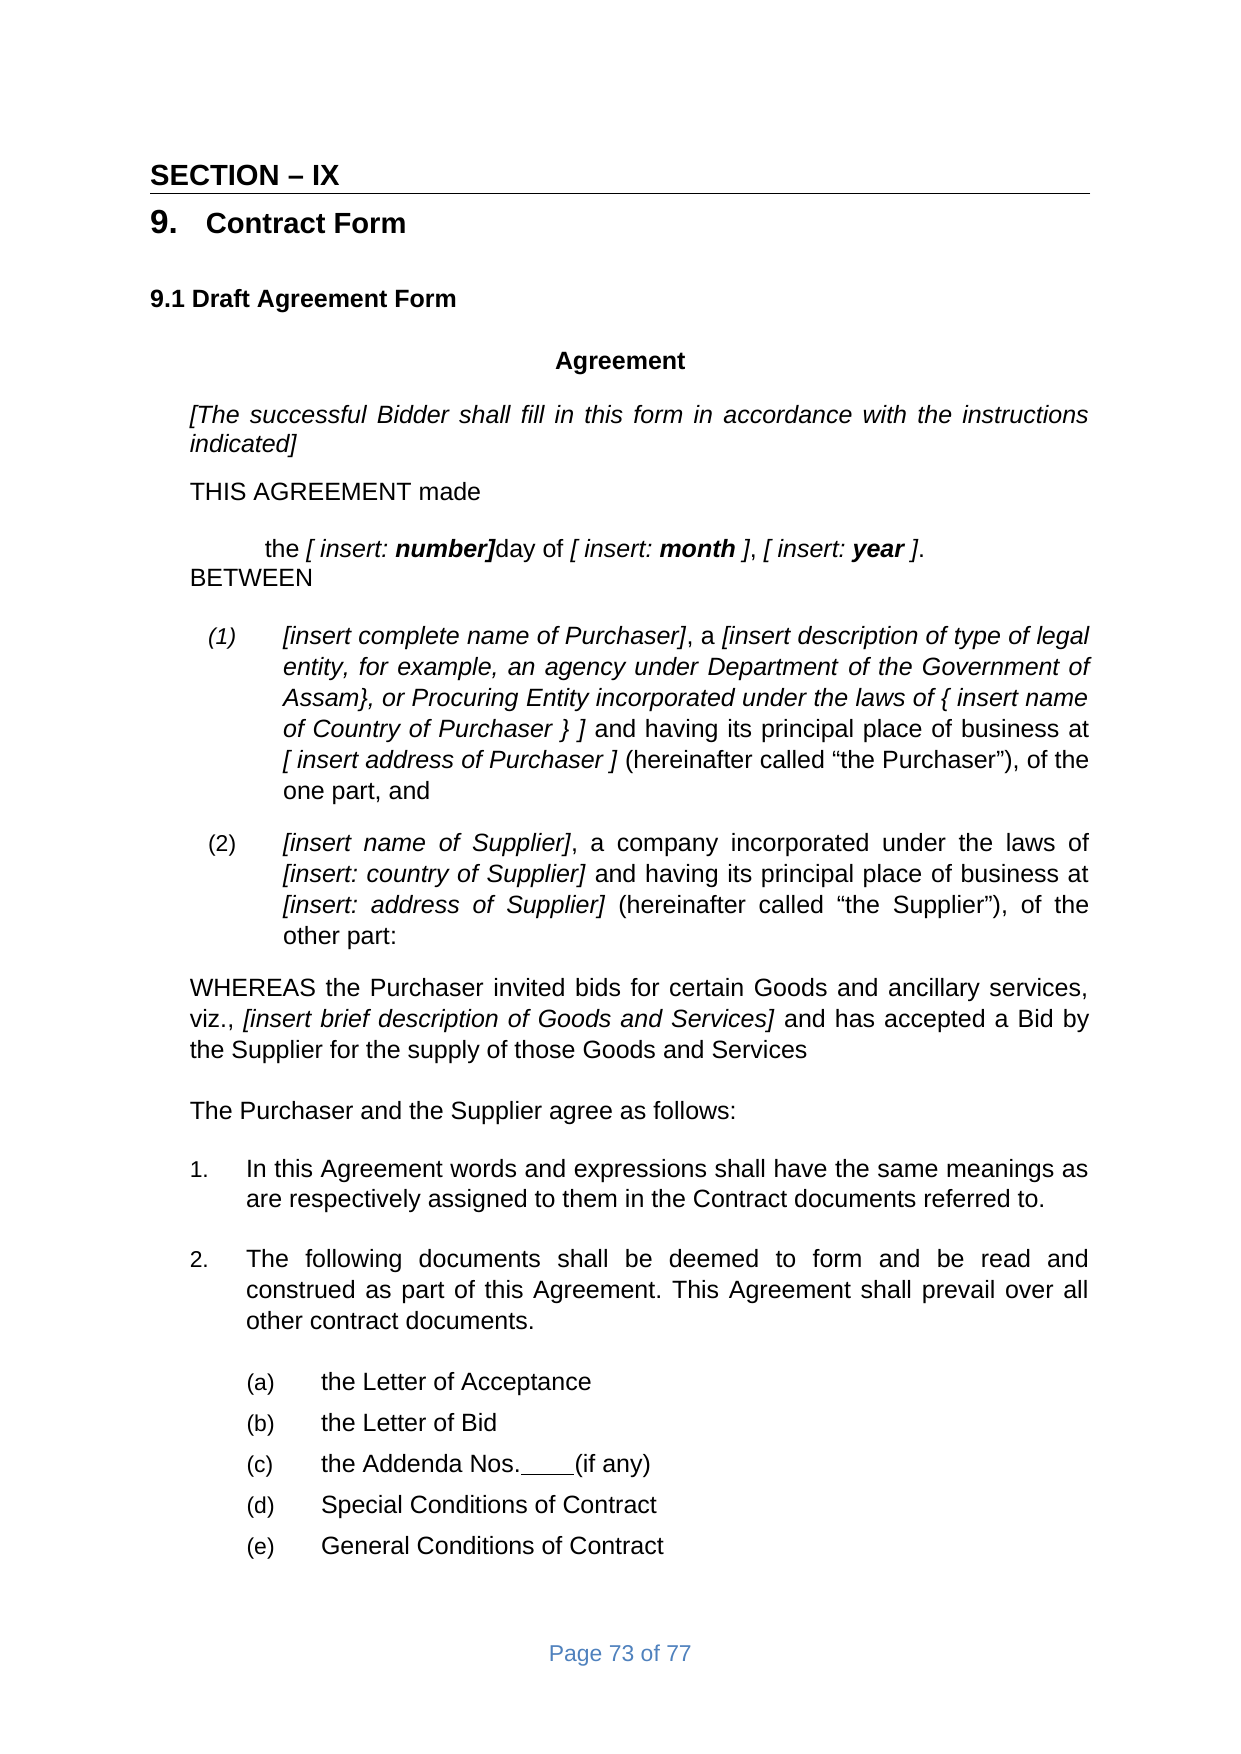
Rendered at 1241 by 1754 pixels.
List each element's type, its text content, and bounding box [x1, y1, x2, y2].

list The following documents shall be deemed to form and be read and construed as part of this Agreement. This Agreement shall prevail over all other contract documents. [189, 1244, 1090, 1334]
list Special Conditions of Contract [246, 1490, 1090, 1519]
text THIS AGREEMENT made [189, 477, 1090, 506]
list the Letter of Acceptance [246, 1366, 1090, 1395]
subtitle 9.1 Draft Agreement Form [150, 284, 1090, 312]
text [The successful Bidder shall fill in this form in accordance with the instructions indicated] [189, 400, 1090, 458]
subtitle SECTION – IX [150, 158, 1090, 193]
list General Conditions of Contract [246, 1531, 1090, 1560]
list the Letter of Bid [246, 1408, 1090, 1436]
text BETWEEN [189, 563, 1090, 592]
list the Addenda Nos. (if any) [246, 1449, 1090, 1478]
list [insert name of Supplier], a company incorporated under the laws of [insert: country of Supplier] and having its principal place of business at [insert: address of Supplier] (hereinafter called “the Supplier”), of the other part: [208, 828, 1090, 949]
list In this Agreement words and expressions shall have the same meanings as are respectively assigned to them in the Contract documents referred to. [189, 1154, 1090, 1213]
text Agreement [150, 346, 1090, 375]
text WHEREAS the Purchaser invited bids for certain Goods and ancillary services, viz., [insert brief description of Goods and Services] and has accepted a Bid by the Supplier for the supply of those Goods and Services [189, 973, 1090, 1064]
list [insert complete name of Purchaser], a [insert description of type of legal entity, for example, an agency under Department of the Government of Assam}, or Procuring Entity incorporated under the laws of { insert name of Country of Purchaser } ] and having its principal place of business at [ insert address of Purchaser ] (hereinafter called “the Purchaser”), of the one part, and [208, 621, 1090, 805]
text the [ insert: number]day of [ insert: month ], [ insert: year ]. [264, 534, 1090, 563]
subtitle 9. Contract Form [150, 202, 1090, 241]
text The Purchaser and the Supplier agree as follows: [189, 1096, 1090, 1124]
